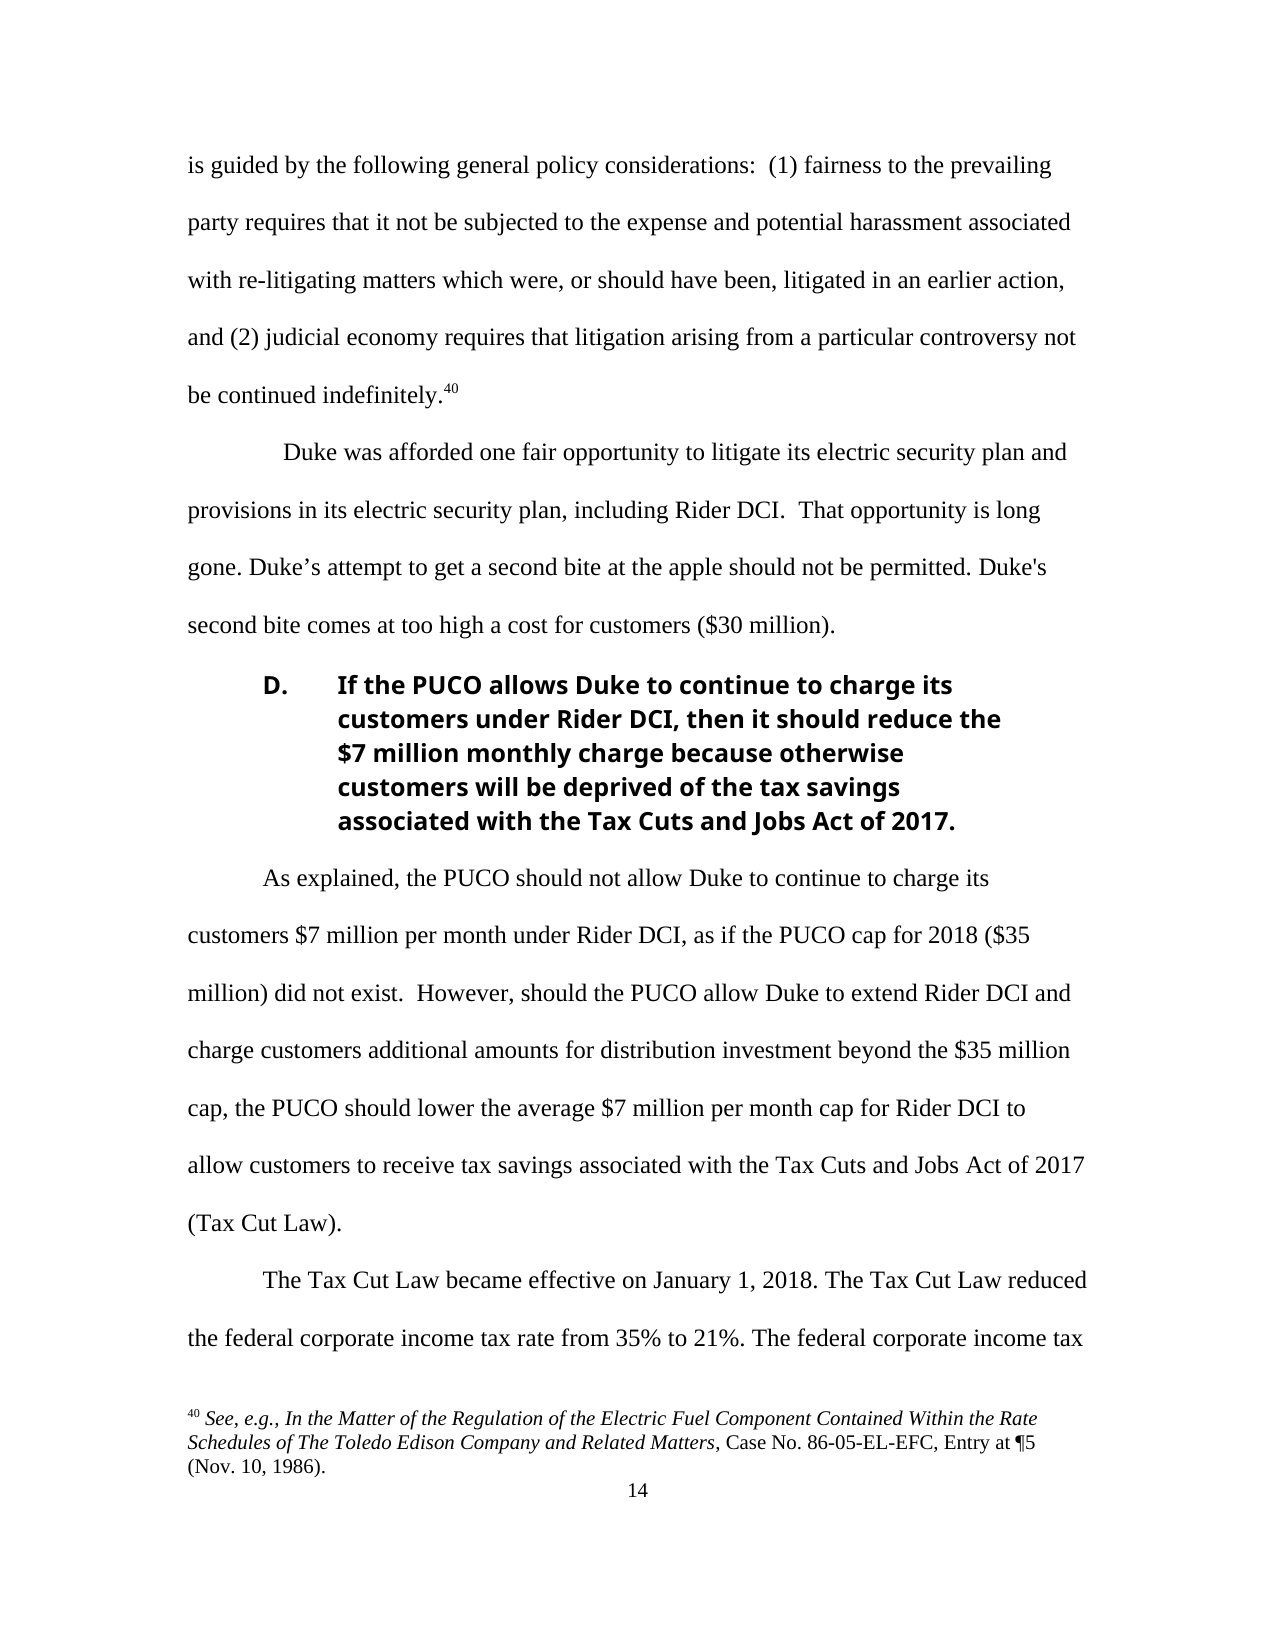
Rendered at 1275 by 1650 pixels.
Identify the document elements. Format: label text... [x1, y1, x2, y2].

subtitle D. If the PUCO allows Duke to continue to charge its customers under Rider DCI, then it should reduce the $7 million monthly charge because otherwise customers will be deprived of the tax savings associated with the Tax Cuts and Jobs Act of 2017. [262, 667, 1012, 838]
text As explained, the PUCO should not allow Duke to continue to charge its customers $7 million per month under Rider DCI, as if the PUCO cap for 2018 ($35 million) did not exist. However, should the PUCO allow Duke to extend Rider DCI and charge customers additional amounts for distribution investment beyond the $35 million cap, the PUCO should lower the average $7 million per month cap for Rider DCI to allow customers to receive tax savings associated with the Tax Cuts and Jobs Act of 2017 (Tax Cut Law). [187, 863, 1087, 1237]
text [187, 1265, 1120, 1352]
text Duke was afforded one fair opportunity to litigate its electric security plan and provisions in its electric security plan, including Rider DCI. That opportunity is long gone. Duke’s attempt to get a second bite at the apple should not be permitted. Duke's second bite comes at too high a cost for customers ($30 million). [187, 437, 1087, 639]
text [187, 150, 1087, 409]
